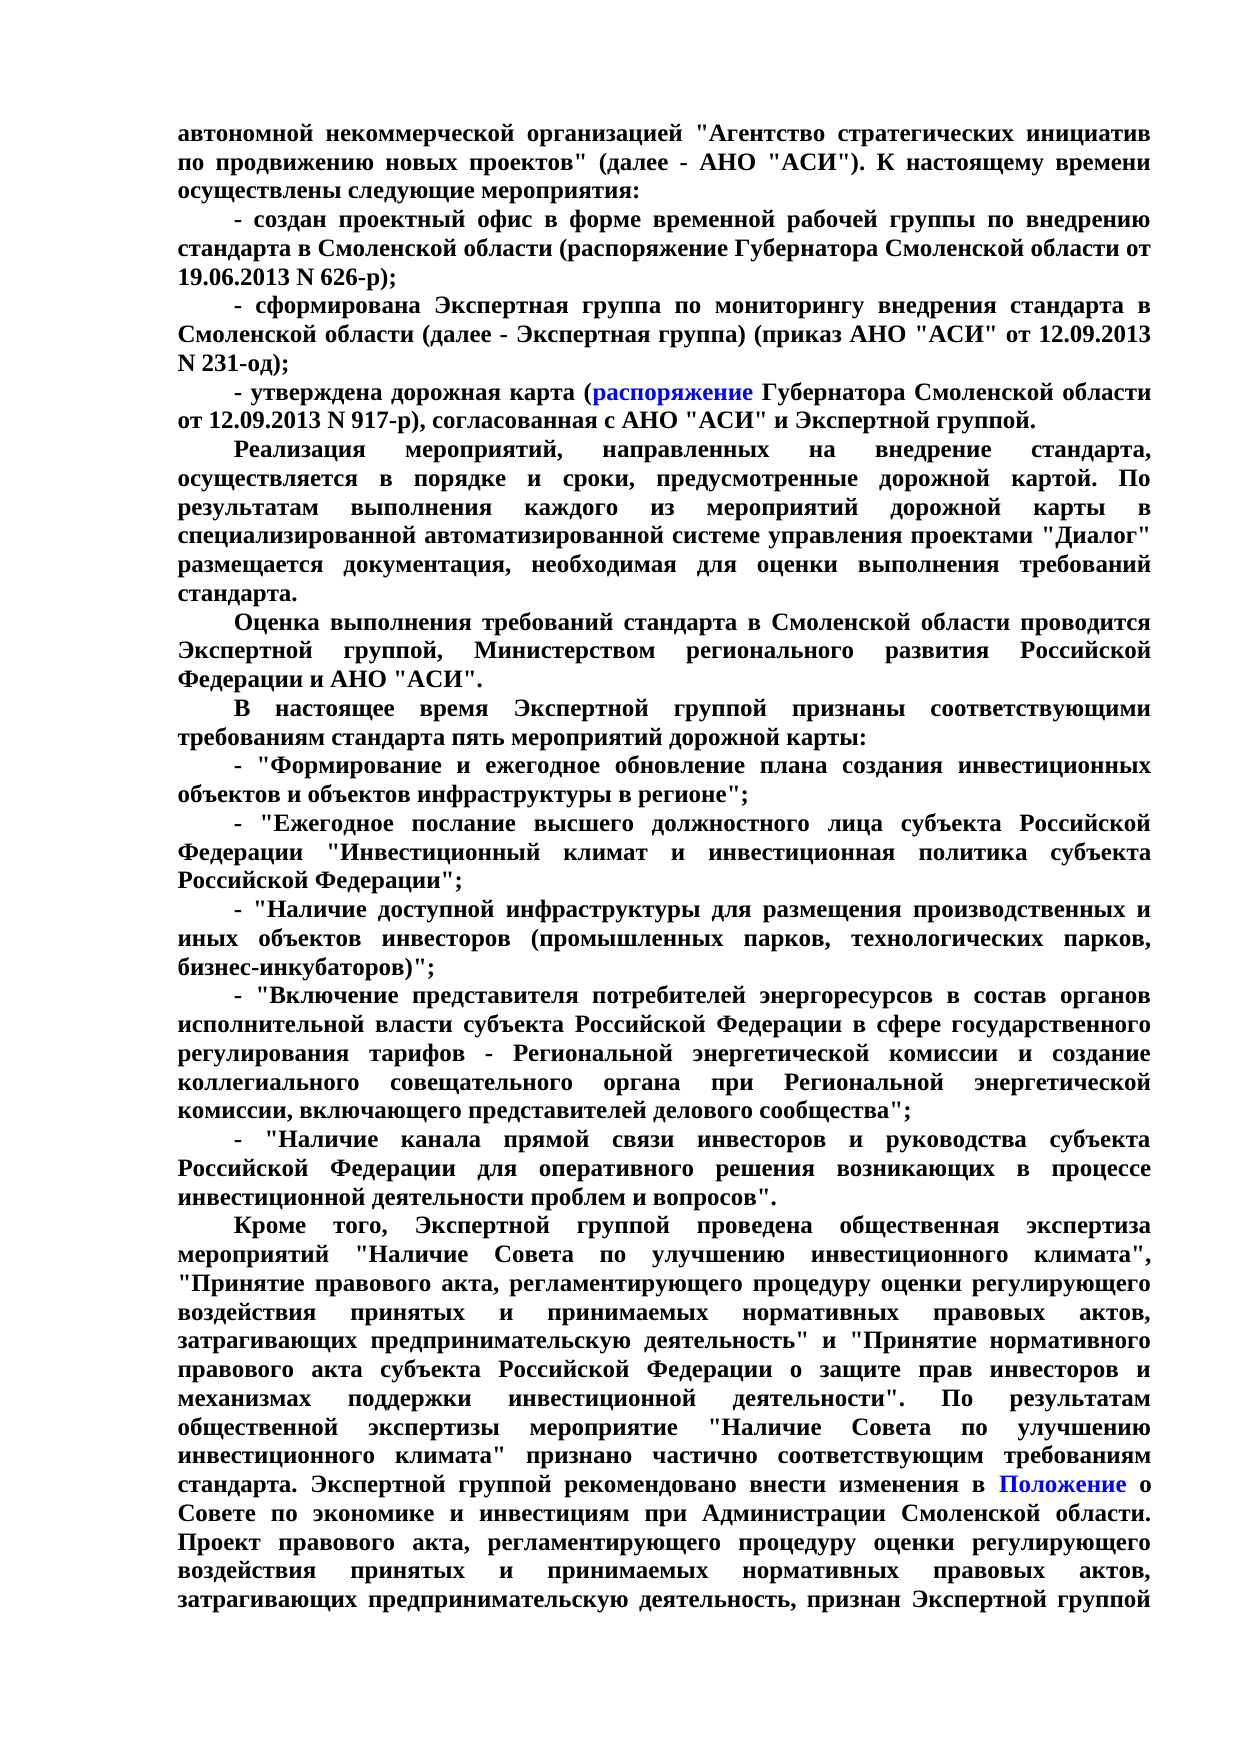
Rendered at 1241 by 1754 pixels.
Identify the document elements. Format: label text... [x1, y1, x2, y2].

text - "Наличие доступной инфраструктуры для размещения производственных и иных объектов инвесторов (промышленных парков, технологических парков, бизнес-инкубаторов)"; [177, 894, 1152, 981]
text Реализация мероприятий, направленных на внедрение стандарта, осуществляется в порядке и сроки, предусмотренные дорожной картой. По результатам выполнения каждого из мероприятий дорожной карты в специализированной автоматизированной системе управления проектами "Диалог" размещается документация, необходимая для оценки выполнения требований стандарта. [177, 434, 1152, 607]
text - "Включение представителя потребителей энергоресурсов в состав органов исполнительной власти субъекта Российской Федерации в сфере государственного регулирования тарифов - Региональной энергетической комиссии и создание коллегиального совещательного органа при Региональной энергетической комиссии, включающего представителей делового сообщества"; [177, 981, 1152, 1124]
text - сформирована Экспертная группа по мониторингу внедрения стандарта в Смоленской области (далее - Экспертная группа) (приказ АНО "АСИ" от 12.09.2013 N 231-од); [177, 291, 1152, 377]
text - "Ежегодное послание высшего должностного лица субъекта Российской Федерации "Инвестиционный климат и инвестиционная политика субъекта Российской Федерации"; [177, 808, 1152, 894]
text Оценка выполнения требований стандарта в Смоленской области проводится Экспертной группой, Министерством регионального развития Российской Федерации и АНО "АСИ". [177, 607, 1152, 693]
text В настоящее время Экспертной группой признаны соответствующими требованиям стандарта пять мероприятий дорожной карты: [177, 693, 1152, 751]
text - "Наличие канала прямой связи инвесторов и руководства субъекта Российской Федерации для оперативного решения возникающих в процессе инвестиционной деятельности проблем и вопросов". [177, 1124, 1152, 1211]
text - создан проектный офис в форме временной рабочей группы по внедрению стандарта в Смоленской области (распоряжение Губернатора Смоленской области от 19.06.2013 N 626-р); [177, 204, 1152, 291]
text - утверждена дорожная карта (распоряжение Губернатора Смоленской области от 12.09.2013 N 917-р), согласованная с АНО "АСИ" и Экспертной группой. [177, 377, 1152, 434]
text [177, 118, 1152, 204]
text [177, 1211, 1152, 1613]
text - "Формирование и ежегодное обновление плана создания инвестиционных объектов и объектов инфраструктуры в регионе"; [177, 751, 1152, 808]
